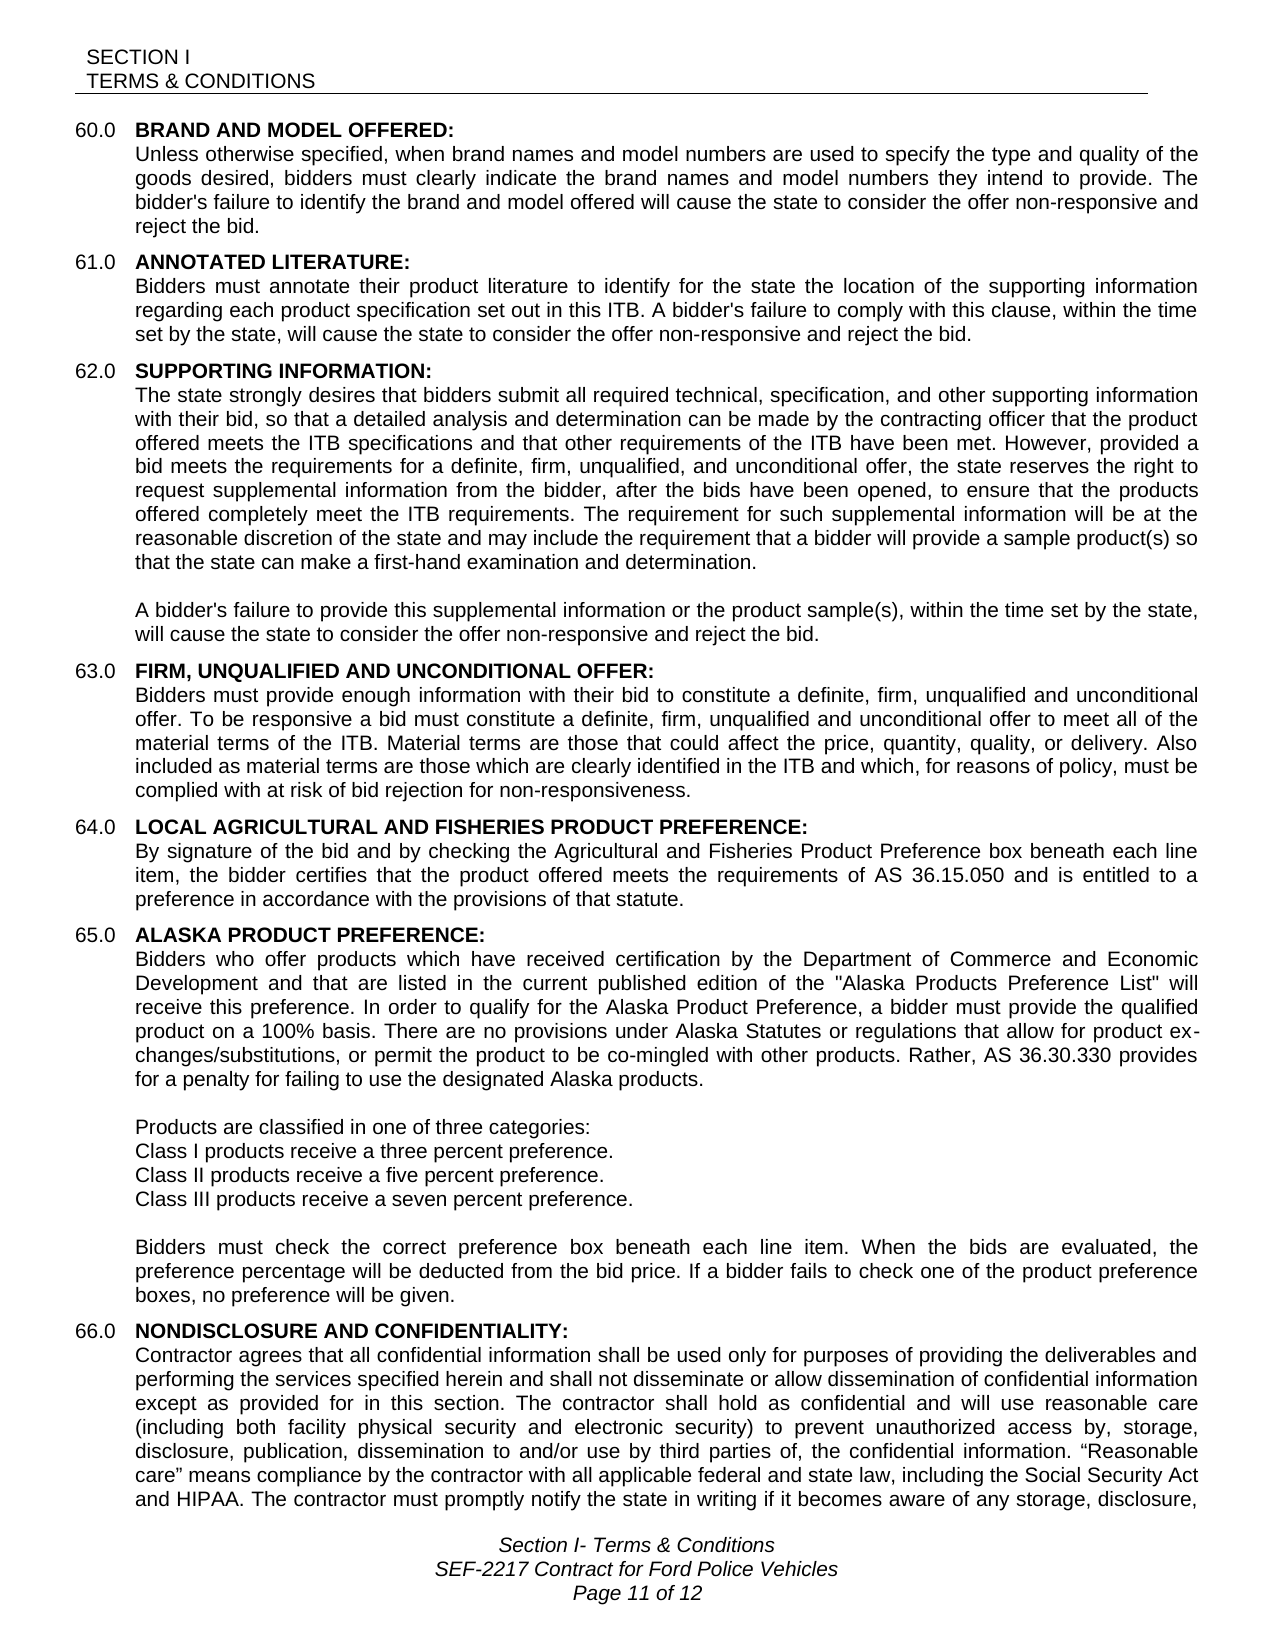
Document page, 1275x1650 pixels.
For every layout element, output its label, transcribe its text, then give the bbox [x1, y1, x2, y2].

subtitle BRAND AND MODEL OFFERED: [75, 118, 1200, 142]
text Products are classified in one of three categories: [135, 1115, 1200, 1139]
text Bidders must provide enough information with their bid to constitute a definite, firm, unqualified and unconditional offer. To be responsive a bid must constitute a definite, firm, unqualified and unconditional offer to meet all of the material terms of the ITB. Material terms are those that could affect the price, quantity, quality, or delivery. Also included as material terms are those which are clearly identified in the ITB and which, for reasons of policy, must be complied with at risk of bid rejection for non-responsiveness. [135, 682, 1200, 802]
subtitle LOCAL AGRICULTURAL AND FISHERIES PRODUCT PREFERENCE: [75, 815, 1200, 839]
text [135, 1343, 1200, 1511]
text Bidders who offer products which have received certification by the Department of Commerce and Economic Development and that are listed in the current published edition of the "Alaska Products Preference List" will receive this preference. In order to qualify for the Alaska Product Preference, a bidder must provide the qualified product on a 100% basis. There are no provisions under Alaska Statutes or regulations that allow for product exchanges/substitutions, or permit the product to be co-mingled with other products. Rather, AS 36.30.330 provides for a penalty for failing to use the designated Alaska products. [135, 947, 1200, 1091]
text A bidder's failure to provide this supplemental information or the product sample(s), within the time set by the state, will cause the state to consider the offer non-responsive and reject the bid. [135, 598, 1200, 646]
subtitle SUPPORTING INFORMATION: [75, 358, 1200, 382]
text By signature of the bid and by checking the Agricultural and Fisheries Product Preference box beneath each line item, the bidder certifies that the product offered meets the requirements of AS 36.15.050 and is entitled to a preference in accordance with the provisions of that statute. [135, 839, 1200, 911]
text The state strongly desires that bidders submit all required technical, specification, and other supporting information with their bid, so that a detailed analysis and determination can be made by the contracting officer that the product offered meets the ITB specifications and that other requirements of the ITB have been met. However, provided a bid meets the requirements for a definite, firm, unqualified, and unconditional offer, the state reserves the right to request supplemental information from the bidder, after the bids have been opened, to ensure that the products offered completely meet the ITB requirements. The requirement for such supplemental information will be at the reasonable discretion of the state and may include the requirement that a bidder will provide a sample product(s) so that the state can make a first-hand examination and determination. [135, 382, 1200, 574]
text Class II products receive a five percent preference. [135, 1163, 1200, 1187]
text Bidders must annotate their product literature to identify for the state the location of the supporting information regarding each product specification set out in this ITB. A bidder's failure to comply with this clause, within the time set by the state, will cause the state to consider the offer non-responsive and reject the bid. [135, 274, 1200, 346]
text Unless otherwise specified, when brand names and model numbers are used to specify the type and quality of the goods desired, bidders must clearly indicate the brand names and model numbers they intend to provide. The bidder's failure to identify the brand and model offered will cause the state to consider the offer non-responsive and reject the bid. [135, 142, 1200, 238]
subtitle ALASKA PRODUCT PREFERENCE: [75, 923, 1200, 947]
text Bidders must check the correct preference box beneath each line item. When the bids are evaluated, the preference percentage will be deducted from the bid price. If a bidder fails to check one of the product preference boxes, no preference will be given. [135, 1234, 1200, 1306]
text Class III products receive a seven percent preference. [135, 1187, 1200, 1211]
subtitle FIRM, UNQUALIFIED AND UNCONDITIONAL OFFER: [75, 658, 1200, 682]
subtitle NONDISCLOSURE AND CONFIDENTIALITY: [75, 1319, 1200, 1343]
text Class I products receive a three percent preference. [135, 1139, 1200, 1163]
subtitle ANNOTATED LITERATURE: [75, 250, 1200, 274]
